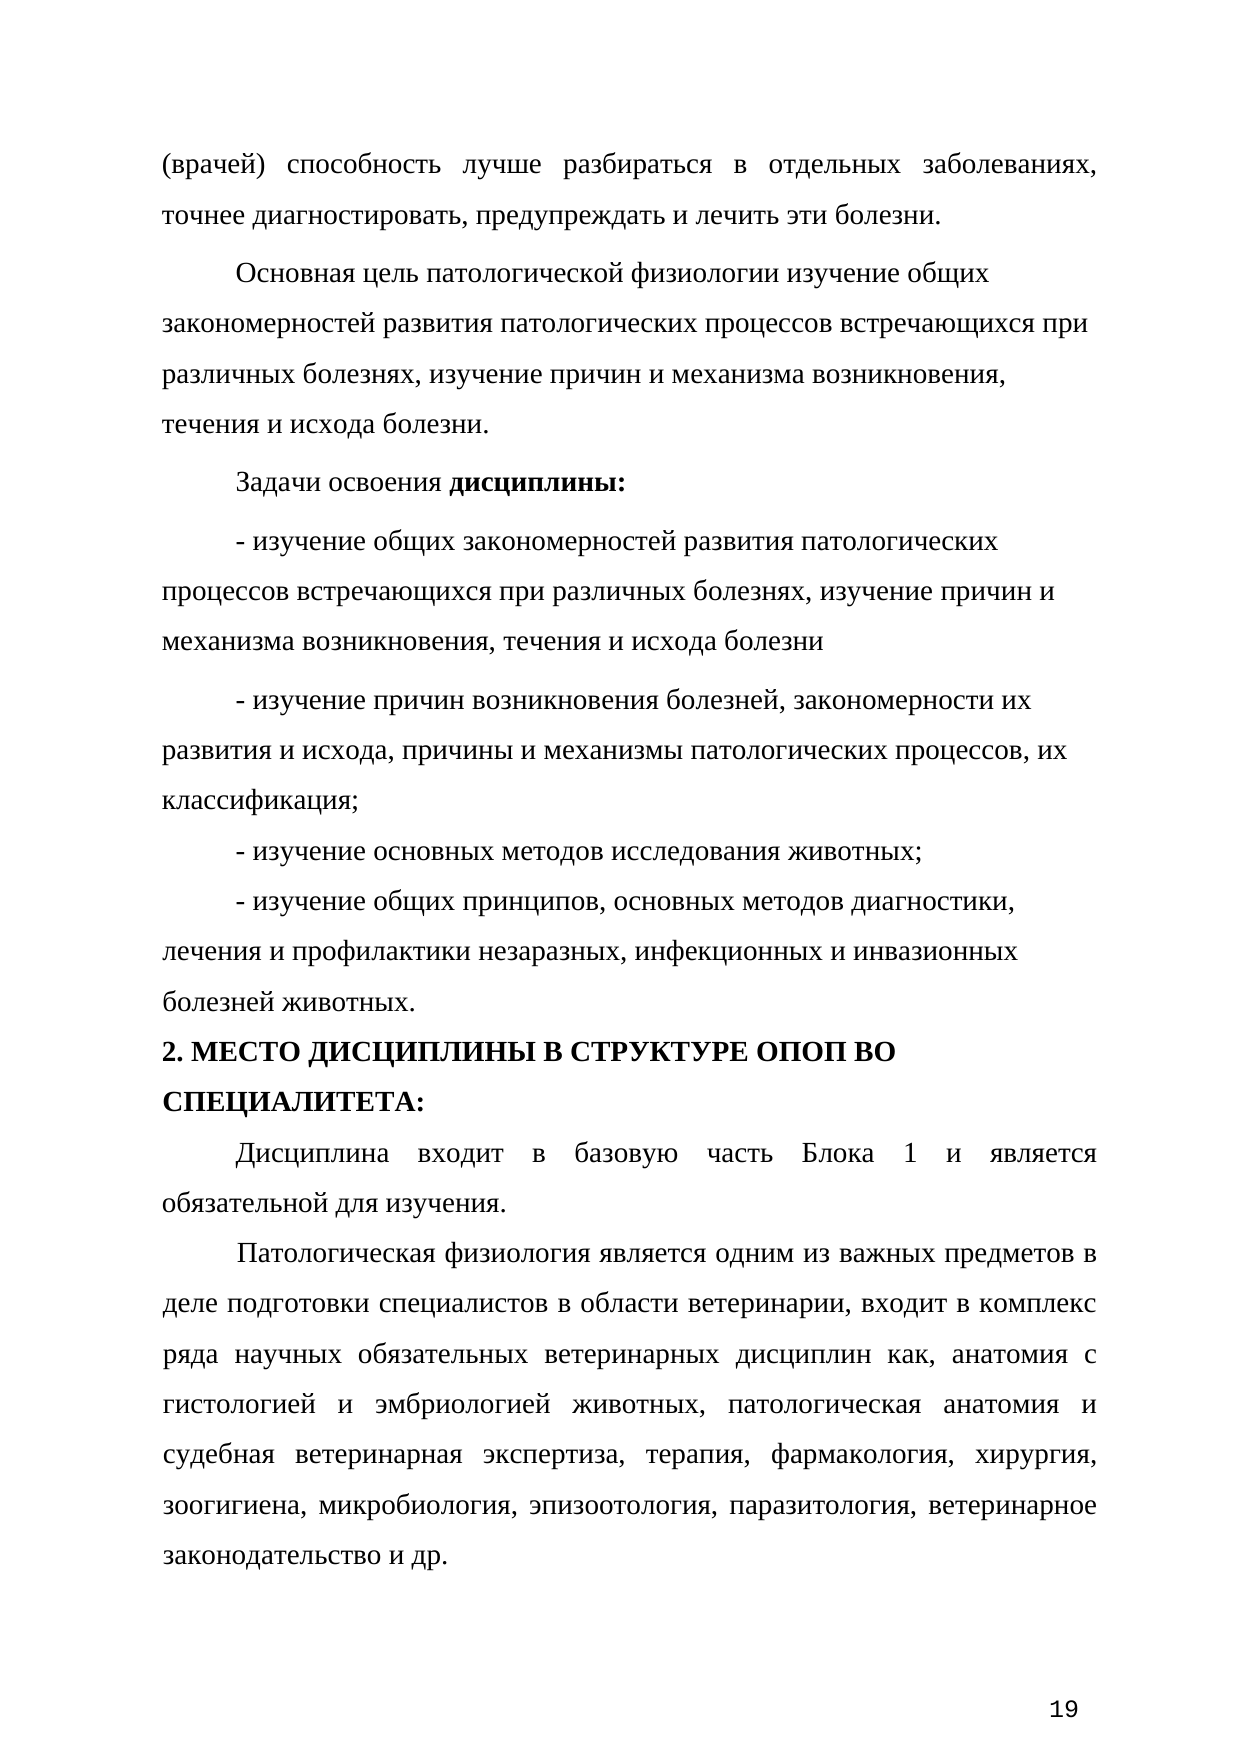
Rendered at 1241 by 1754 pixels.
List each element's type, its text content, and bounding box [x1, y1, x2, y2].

text - изучение общих принципов, основных методов диагностики, лечения и профилактики незаразных, инфекционных и инвазионных болезней животных. [162, 883, 1098, 1017]
text - изучение общих закономерностей развития патологических процессов встречающихся при различных болезнях, изучение причин и механизма возникновения, течения и исхода болезни [162, 523, 1098, 657]
text Основная цель патологической физиологии изучение общих закономерностей развития патологических процессов встречающихся при различных болезнях, изучение причин и механизма возникновения, течения и исхода болезни. [162, 255, 1098, 440]
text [162, 147, 1098, 231]
text Дисциплина входит в базовую часть Блока 1 и является обязательной для изучения. [162, 1135, 1098, 1218]
text 2. МЕСТО ДИСЦИПЛИНЫ В СТРУКТУРЕ ОПОП ВО СПЕЦИАЛИТЕТА: [162, 1034, 1098, 1118]
text - изучение основных методов исследования животных; [162, 833, 1098, 866]
text Задачи освоения дисциплины: [162, 464, 1098, 498]
text - изучение причин возникновения болезней, закономерности их развития и исхода, причины и механизмы патологических процессов, их классификация; [162, 682, 1098, 816]
text Патологическая физиология является одним из важных предметов в деле подготовки специалистов в области ветеринарии, входит в комплекс ряда научных обязательных ветеринарных дисциплин как, анатомия с гистологией и эмбриологией животных, патологическая анатомия и судебная ветеринарная экспертиза, терапия, фармакология, хирургия, зоогигиена, микробиология, эпизоотология, паразитология, ветеринарное законодательство и др. [163, 1235, 1098, 1571]
